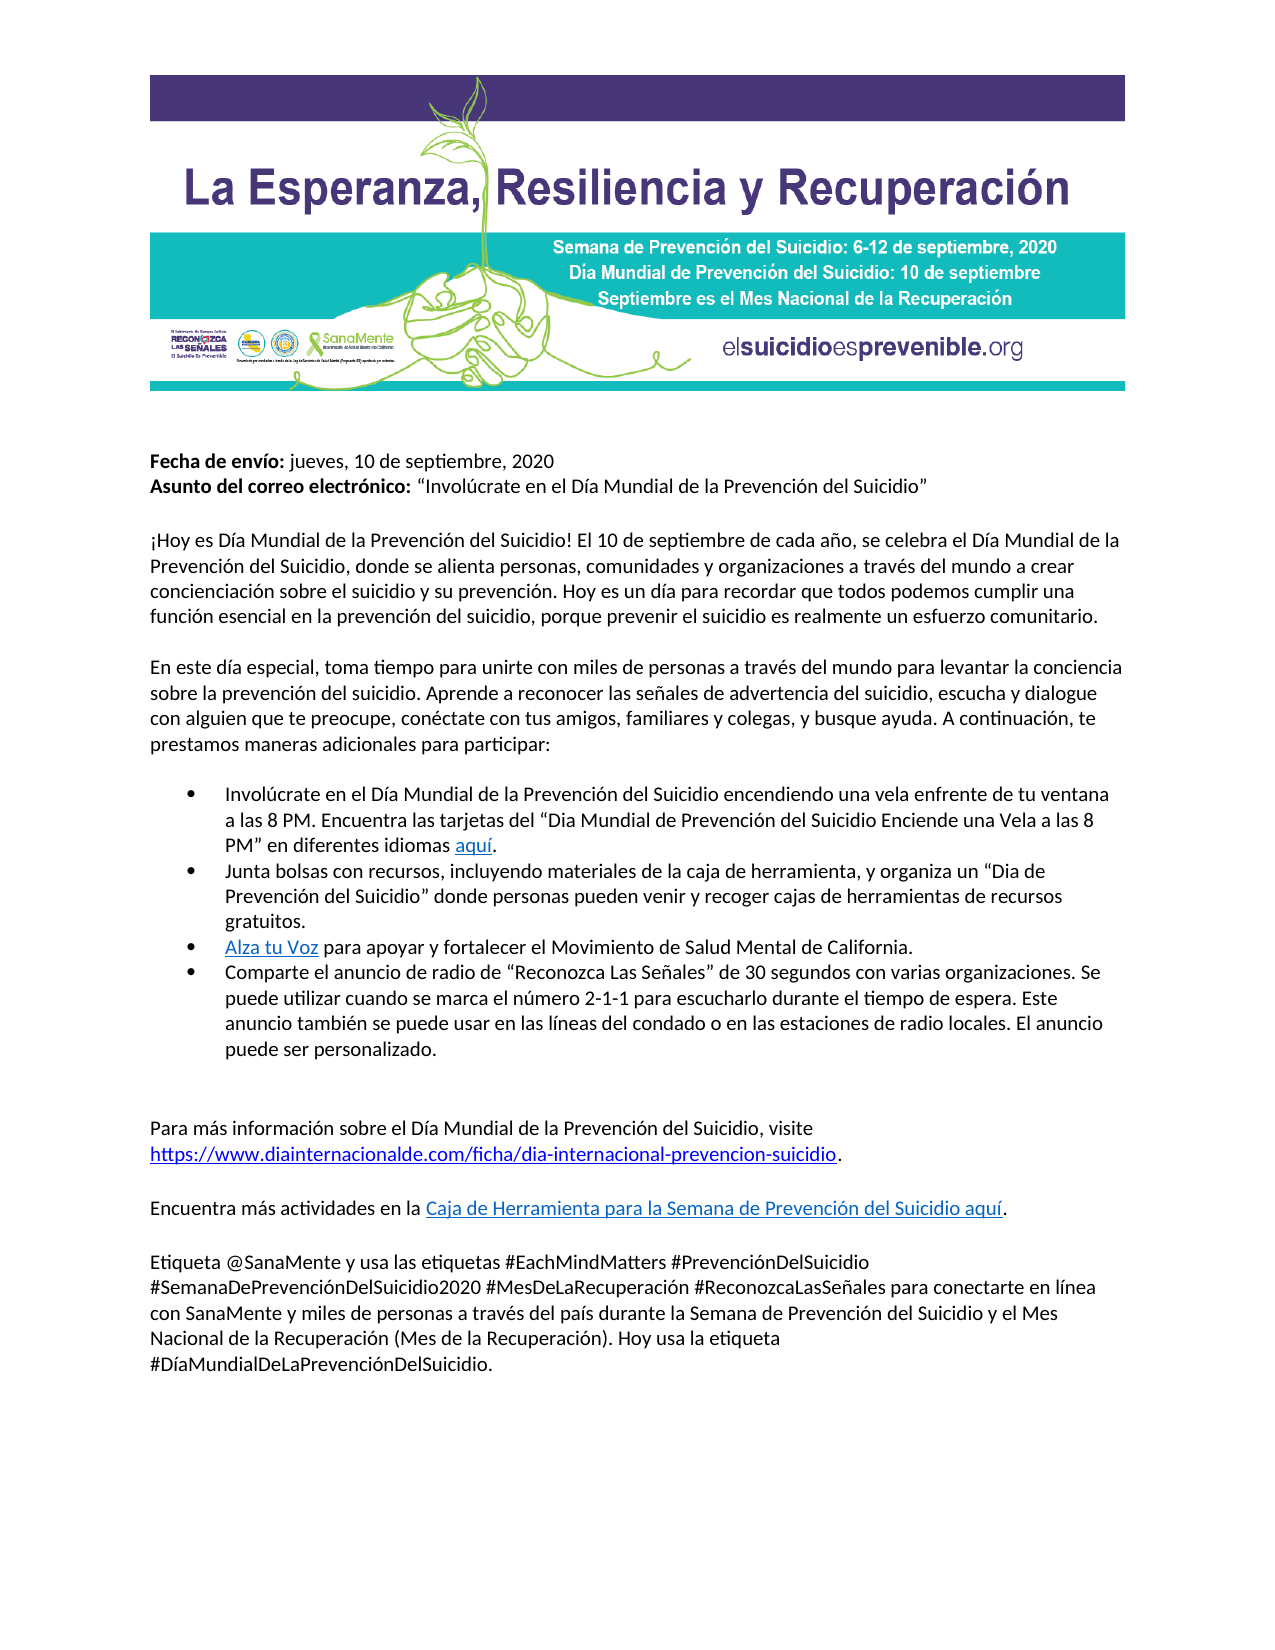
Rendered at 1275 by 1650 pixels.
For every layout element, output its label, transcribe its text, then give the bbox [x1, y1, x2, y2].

list Alza tu Voz para apoyar y fortalecer el Movimiento de Salud Mental de California. [187, 934, 1125, 959]
text Encuentra más actividades en la Caja de Herramienta para la Semana de Prevención del Suicidio aquí. [150, 1195, 1125, 1220]
list Comparte el anuncio de radio de “Reconozca Las Señales” de 30 segundos con varias organizaciones. Se puede utilizar cuando se marca el número 2-1-1 para escucharlo durante el tiempo de espera. Este anuncio también se puede usar en las líneas del condado o en las estaciones de radio locales. El anuncio puede ser personalizado. [187, 959, 1125, 1061]
list Involúcrate en el Día Mundial de la Prevención del Suicidio encendiendo una vela enfrente de tu ventana a las 8 PM. Encuentra las tarjetas del “Dia Mundial de Prevención del Suicidio Enciende una Vela a las 8 PM” en diferentes idiomas aquí. [187, 782, 1125, 858]
picture [150, 75, 1125, 391]
text Etiqueta @SanaMente y usa las etiquetas #EachMindMatters #PrevenciónDelSuicidio #SemanaDePrevenciónDelSuicidio2020 #MesDeLaRecuperación #ReconozcaLasSeñales para conectarte en línea con SanaMente y miles de personas a través del país durante la Semana de Prevención del Suicidio y el Mes Nacional de la Recuperación (Mes de la Recuperación). Hoy usa la etiqueta #DíaMundialDeLaPrevenciónDelSuicidio. [150, 1249, 1125, 1376]
text Fecha de envío: jueves, 10 de septiembre, 2020 [150, 448, 1125, 473]
text En este día especial, toma tiempo para unirte con miles de personas a través del mundo para levantar la conciencia sobre la prevención del suicidio. Aprende a reconocer las señales de advertencia del suicidio, escucha y dialogue con alguien que te preocupe, conéctate con tus amigos, familiares y colegas, y busque ayuda. A continuación, te prestamos maneras adicionales para participar: [150, 654, 1125, 756]
text Asunto del correo electrónico: “Involúcrate en el Día Mundial de la Prevención del Suicidio” [150, 473, 1125, 499]
text ¡Hoy es Día Mundial de la Prevención del Suicidio! El 10 de septiembre de cada año, se celebra el Día Mundial de la Prevención del Suicidio, donde se alienta personas, comunidades y organizaciones a través del mundo a crear concienciación sobre el suicidio y su prevención. Hoy es un día para recordar que todos podemos cumplir una función esencial en la prevención del suicidio, porque prevenir el suicidio es realmente un esfuerzo comunitario. [150, 527, 1125, 629]
list Junta bolsas con recursos, incluyendo materiales de la caja de herramienta, y organiza un “Dia de Prevención del Suicidio” donde personas pueden venir y recoger cajas de herramientas de recursos gratuitos. [187, 858, 1125, 934]
text Para más información sobre el Día Mundial de la Prevención del Suicidio, visite https://www.diainternacionalde.com/ficha/dia-internacional-prevencion-suicidio. [150, 1115, 1125, 1166]
